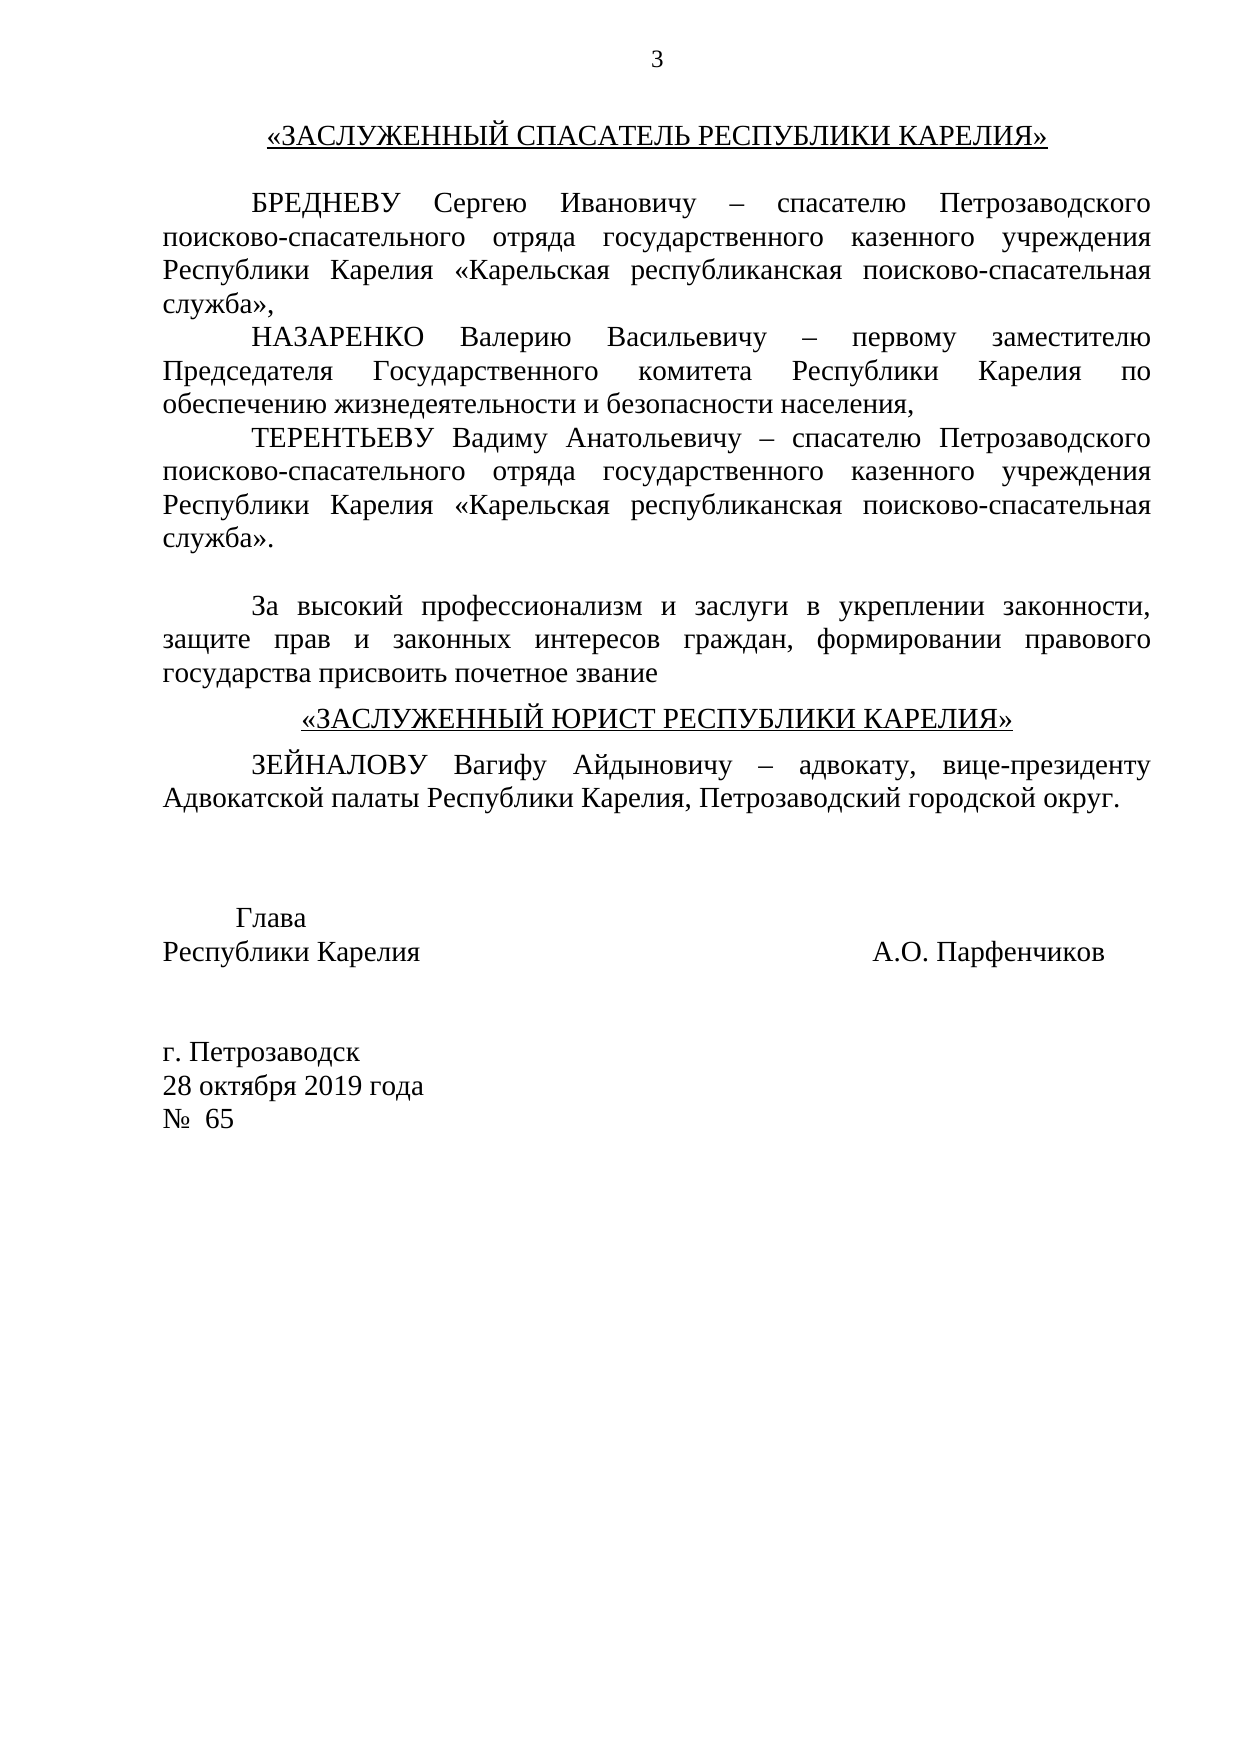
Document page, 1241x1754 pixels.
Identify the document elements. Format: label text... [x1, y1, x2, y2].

text «ЗАСЛУЖЕННЫЙ ЮРИСТ РЕСПУБЛИКИ КАРЕЛИЯ» [162, 701, 1152, 734]
text г. Петрозаводск [162, 1034, 1152, 1068]
text БРЕДНЕВУ Сергею Ивановичу – спасателю Петрозаводского поисково-спасательного отряда государственного казенного учреждения Республики Карелия «Карельская республиканская поисково-спасательная служба», [162, 185, 1152, 319]
text НАЗАРЕНКО Валерию Васильевичу – первому заместителю Председателя Государственного комитета Республики Карелия по обеспечению жизнедеятельности и безопасности населения, [162, 319, 1152, 420]
text «ЗАСЛУЖЕННЫЙ СПАСАТЕЛЬ РЕСПУБЛИКИ КАРЕЛИЯ» [162, 118, 1152, 152]
text ТЕРЕНТЬЕВУ Вадиму Анатольевичу – спасателю Петрозаводского поисково-спасательного отряда государственного казенного учреждения Республики Карелия «Карельская республиканская поисково-спасательная служба». [162, 420, 1152, 554]
text Республики Карелия А.О. Парфенчиков [162, 934, 1152, 967]
text ЗЕЙНАЛОВУ Вагифу Айдыновичу – адвокату, вице-президенту Адвокатской палаты Республики Карелия, Петрозаводский городской округ. [162, 747, 1152, 814]
text № 65 [162, 1101, 1152, 1135]
text 28 октября 2019 года [162, 1068, 1152, 1101]
text За высокий профессионализм и заслуги в укреплении законности, защите прав и законных интересов граждан, формировании правового государства присвоить почетное звание [162, 588, 1152, 688]
text Глава [162, 900, 1152, 934]
